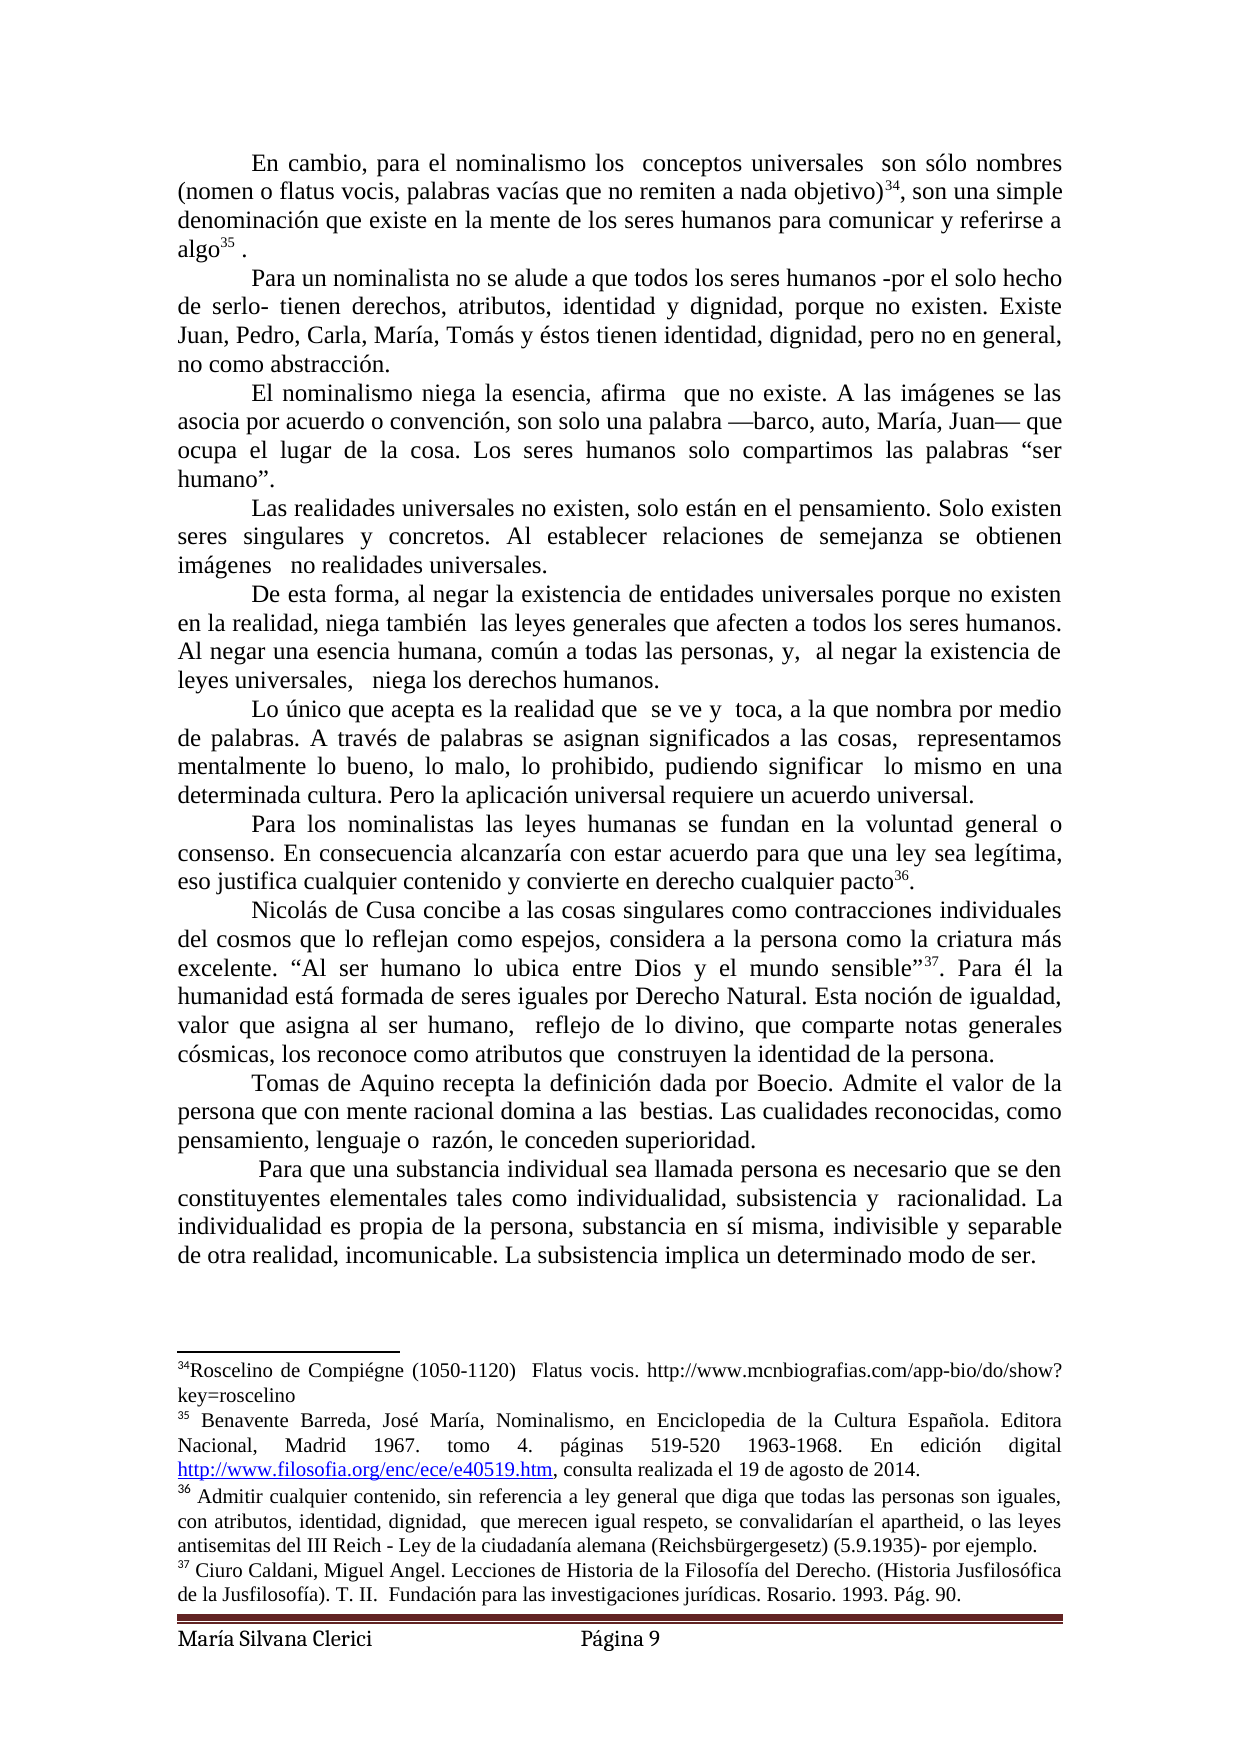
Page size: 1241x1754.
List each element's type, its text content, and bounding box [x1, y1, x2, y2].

text En cambio, para el nominalismo los conceptos universales son sólo nombres (nomen o flatus vocis, palabras vacías que no remiten a nada objetivo), son una simple denominación que existe en la mente de los seres humanos para comunicar y referirse a algo . [177, 148, 1063, 263]
text Lo único que acepta es la realidad que se ve y toca, a la que nombra por medio de palabras. A través de palabras se asignan significados a las cosas, representamos mentalmente lo bueno, lo malo, lo prohibido, pudiendo significar lo mismo en una determinada cultura. Pero la aplicación universal requiere un acuerdo universal. [177, 694, 1063, 809]
text Las realidades universales no existen, solo están en el pensamiento. Solo existen seres singulares y concretos. Al establecer relaciones de semejanza se obtienen imágenes no realidades universales. [177, 493, 1063, 579]
text Nicolás de Cusa concibe a las cosas singulares como contracciones individuales del cosmos que lo reflejan como espejos, considera a la persona como la criatura más excelente. “Al ser humano lo ubica entre Dios y el mundo sensible”. Para él la humanidad está formada de seres iguales por Derecho Natural. Esta noción de igualdad, valor que asigna al ser humano, reflejo de lo divino, que comparte notas generales cósmicas, los reconoce como atributos que construyen la identidad de la persona. [177, 895, 1063, 1068]
text Para los nominalistas las leyes humanas se fundan en la voluntad general o consenso. En consecuencia alcanzaría con estar acuerdo para que una ley sea legítima, eso justifica cualquier contenido y convierte en derecho cualquier pacto. [177, 809, 1063, 895]
text El nominalismo niega la esencia, afirma que no existe. A las imágenes se las asocia por acuerdo o convención, son solo una palabra —barco, auto, María, Juan— que ocupa el lugar de la cosa. Los seres humanos solo compartimos las palabras “ser humano”. [177, 378, 1063, 493]
text Tomas de Aquino recepta la definición dada por Boecio. Admite el valor de la persona que con mente racional domina a las bestias. Las cualidades reconocidas, como pensamiento, lenguaje o razón, le conceden superioridad. [177, 1068, 1063, 1154]
text Para un nominalista no se alude a que todos los seres humanos -por el solo hecho de serlo- tienen derechos, atributos, identidad y dignidad, porque no existen. Existe Juan, Pedro, Carla, María, Tomás y éstos tienen identidad, dignidad, pero no en general, no como abstracción. [177, 263, 1063, 378]
text De esta forma, al negar la existencia de entidades universales porque no existen en la realidad, niega también las leyes generales que afecten a todos los seres humanos. Al negar una esencia humana, común a todas las personas, y, al negar la existencia de leyes universales, niega los derechos humanos. [177, 579, 1063, 694]
text Para que una substancia individual sea llamada persona es necesario que se den constituyentes elementales tales como individualidad, subsistencia y racionalidad. La individualidad es propia de la persona, substancia en sí misma, indivisible y separable de otra realidad, incomunicable. La subsistencia implica un determinado modo de ser. [177, 1154, 1063, 1269]
